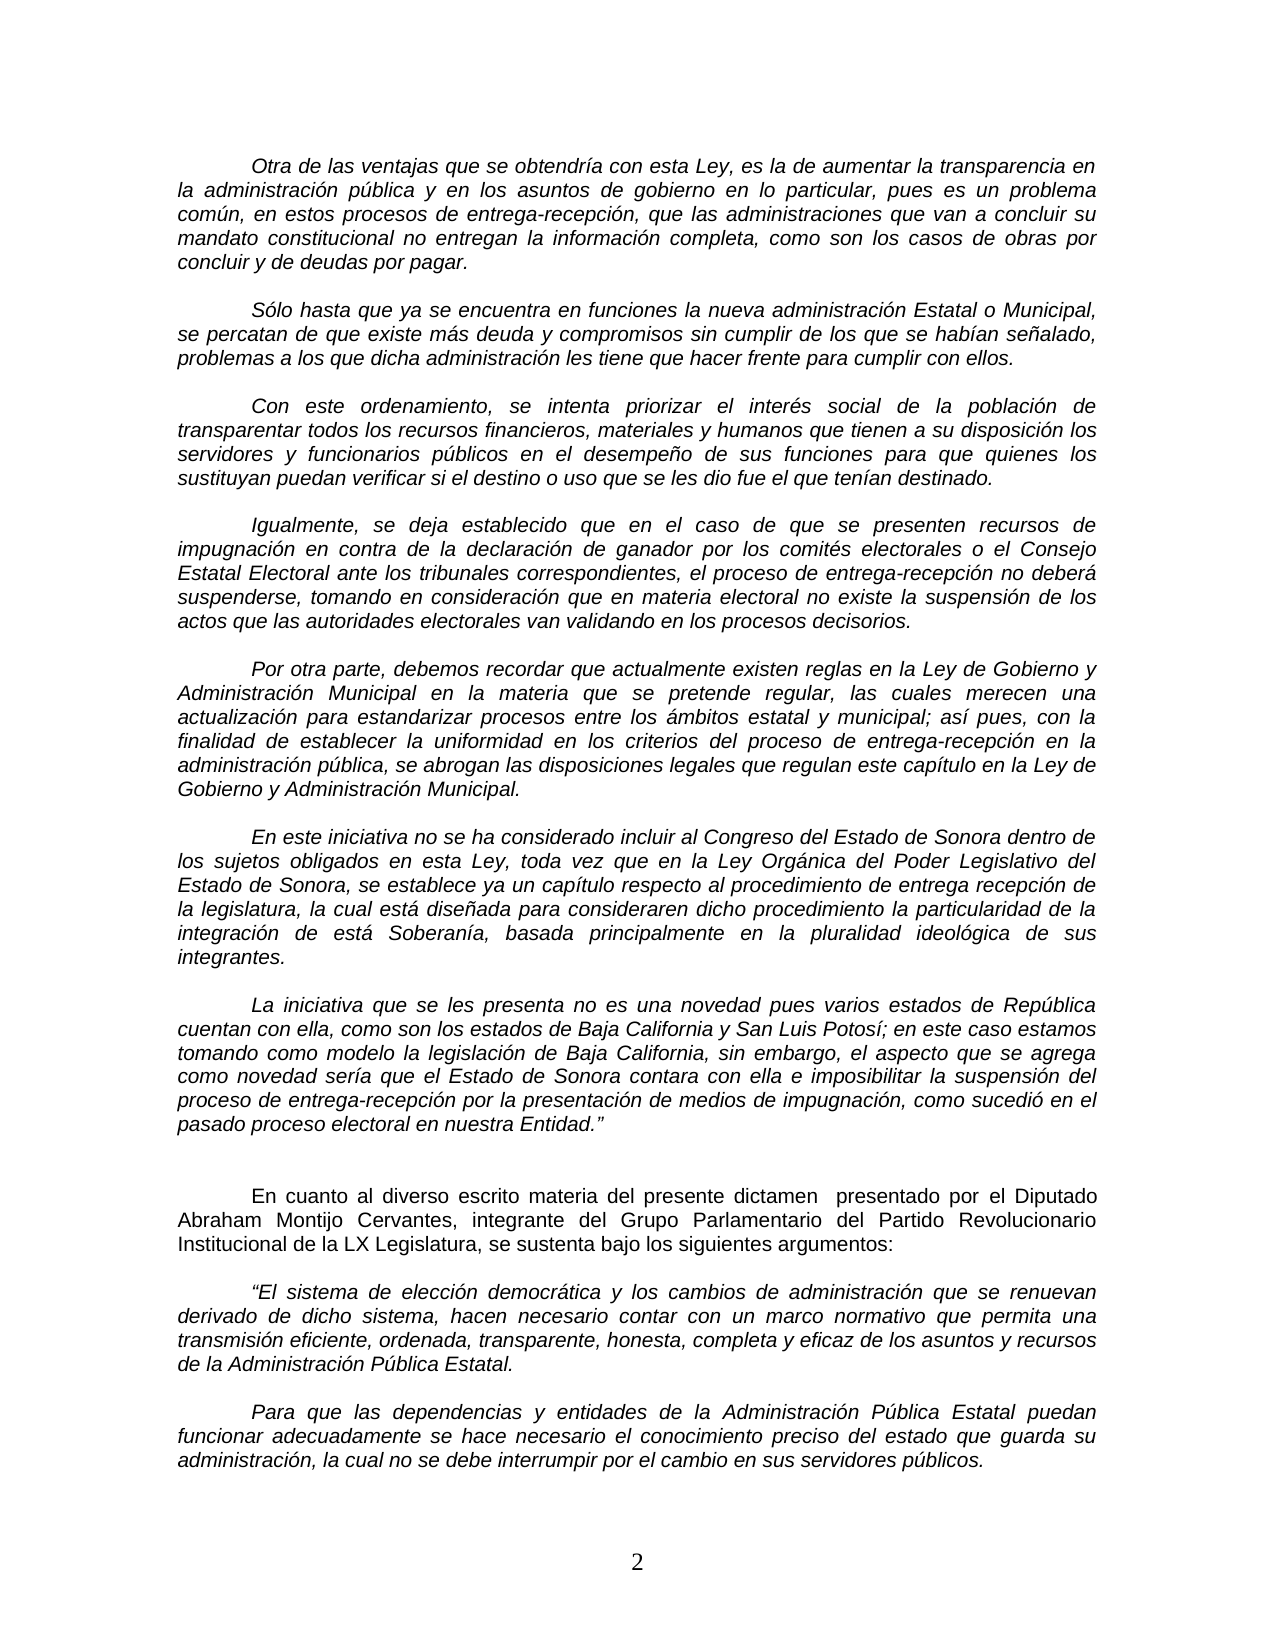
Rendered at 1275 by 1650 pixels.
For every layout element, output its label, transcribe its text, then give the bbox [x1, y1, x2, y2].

text “El sistema de elección democrática y los cambios de administración que se renuevan derivado de dicho sistema, hacen necesario contar con un marco normativo que permita una transmisión eficiente, ordenada, transparente, honesta, completa y eficaz de los asuntos y recursos de la Administración Pública Estatal. [177, 1280, 1098, 1376]
text En cuanto al diverso escrito materia del presente dictamen presentado por el Diputado Abraham Montijo Cervantes, integrante del Grupo Parlamentario del Partido Revolucionario Institucional de la LX Legislatura, se sustenta bajo los siguientes argumentos: [177, 1184, 1098, 1256]
text Con este ordenamiento, se intenta priorizar el interés social de la población de transparentar todos los recursos financieros, materiales y humanos que tienen a su disposición los servidores y funcionarios públicos en el desempeño de sus funciones para que quienes los sustituyan puedan verificar si el destino o uso que se les dio fue el que tenían destinado. [177, 393, 1098, 489]
text Otra de las ventajas que se obtendría con esta Ley, es la de aumentar la transparencia en la administración pública y en los asuntos de gobierno en lo particular, pues es un problema común, en estos procesos de entrega-recepción, que las administraciones que van a concluir su mandato constitucional no entregan la información completa, como son los casos de obras por concluir y de deudas por pagar. [177, 154, 1098, 274]
text Igualmente, se deja establecido que en el caso de que se presenten recursos de impugnación en contra de la declaración de ganador por los comités electorales o el Consejo Estatal Electoral ante los tribunales correspondientes, el proceso de entrega-recepción no deberá suspenderse, tomando en consideración que en materia electoral no existe la suspensión de los actos que las autoridades electorales van validando en los procesos decisorios. [177, 513, 1098, 633]
text Para que las dependencias y entidades de la Administración Pública Estatal puedan funcionar adecuadamente se hace necesario el conocimiento preciso del estado que guarda su administración, la cual no se debe interrumpir por el cambio en sus servidores públicos. [177, 1400, 1098, 1472]
text Por otra parte, debemos recordar que actualmente existen reglas en la Ley de Gobierno y Administración Municipal en la materia que se pretende regular, las cuales merecen una actualización para estandarizar procesos entre los ámbitos estatal y municipal; así pues, con la finalidad de establecer la uniformidad en los criterios del proceso de entrega-recepción en la administración pública, se abrogan las disposiciones legales que regulan este capítulo en la Ley de Gobierno y Administración Municipal. [177, 657, 1098, 801]
text En este iniciativa no se ha considerado incluir al Congreso del Estado de Sonora dentro de los sujetos obligados en esta Ley, toda vez que en la Ley Orgánica del Poder Legislativo del Estado de Sonora, se establece ya un capítulo respecto al procedimiento de entrega recepción de la legislatura, la cual está diseñada para consideraren dicho procedimiento la particularidad de la integración de está Soberanía, basada principalmente en la pluralidad ideológica de sus integrantes. [177, 825, 1098, 968]
text Sólo hasta que ya se encuentra en funciones la nueva administración Estatal o Municipal, se percatan de que existe más deuda y compromisos sin cumplir de los que se habían señalado, problemas a los que dicha administración les tiene que hacer frente para cumplir con ellos. [177, 298, 1098, 369]
text La iniciativa que se les presenta no es una novedad pues varios estados de República cuentan con ella, como son los estados de Baja California y San Luis Potosí; en este caso estamos tomando como modelo la legislación de Baja California, sin embargo, el aspecto que se agrega como novedad sería que el Estado de Sonora contara con ella e imposibilitar la suspensión del proceso de entrega-recepción por la presentación de medios de impugnación, como sucedió en el pasado proceso electoral en nuestra Entidad.” [177, 992, 1098, 1136]
